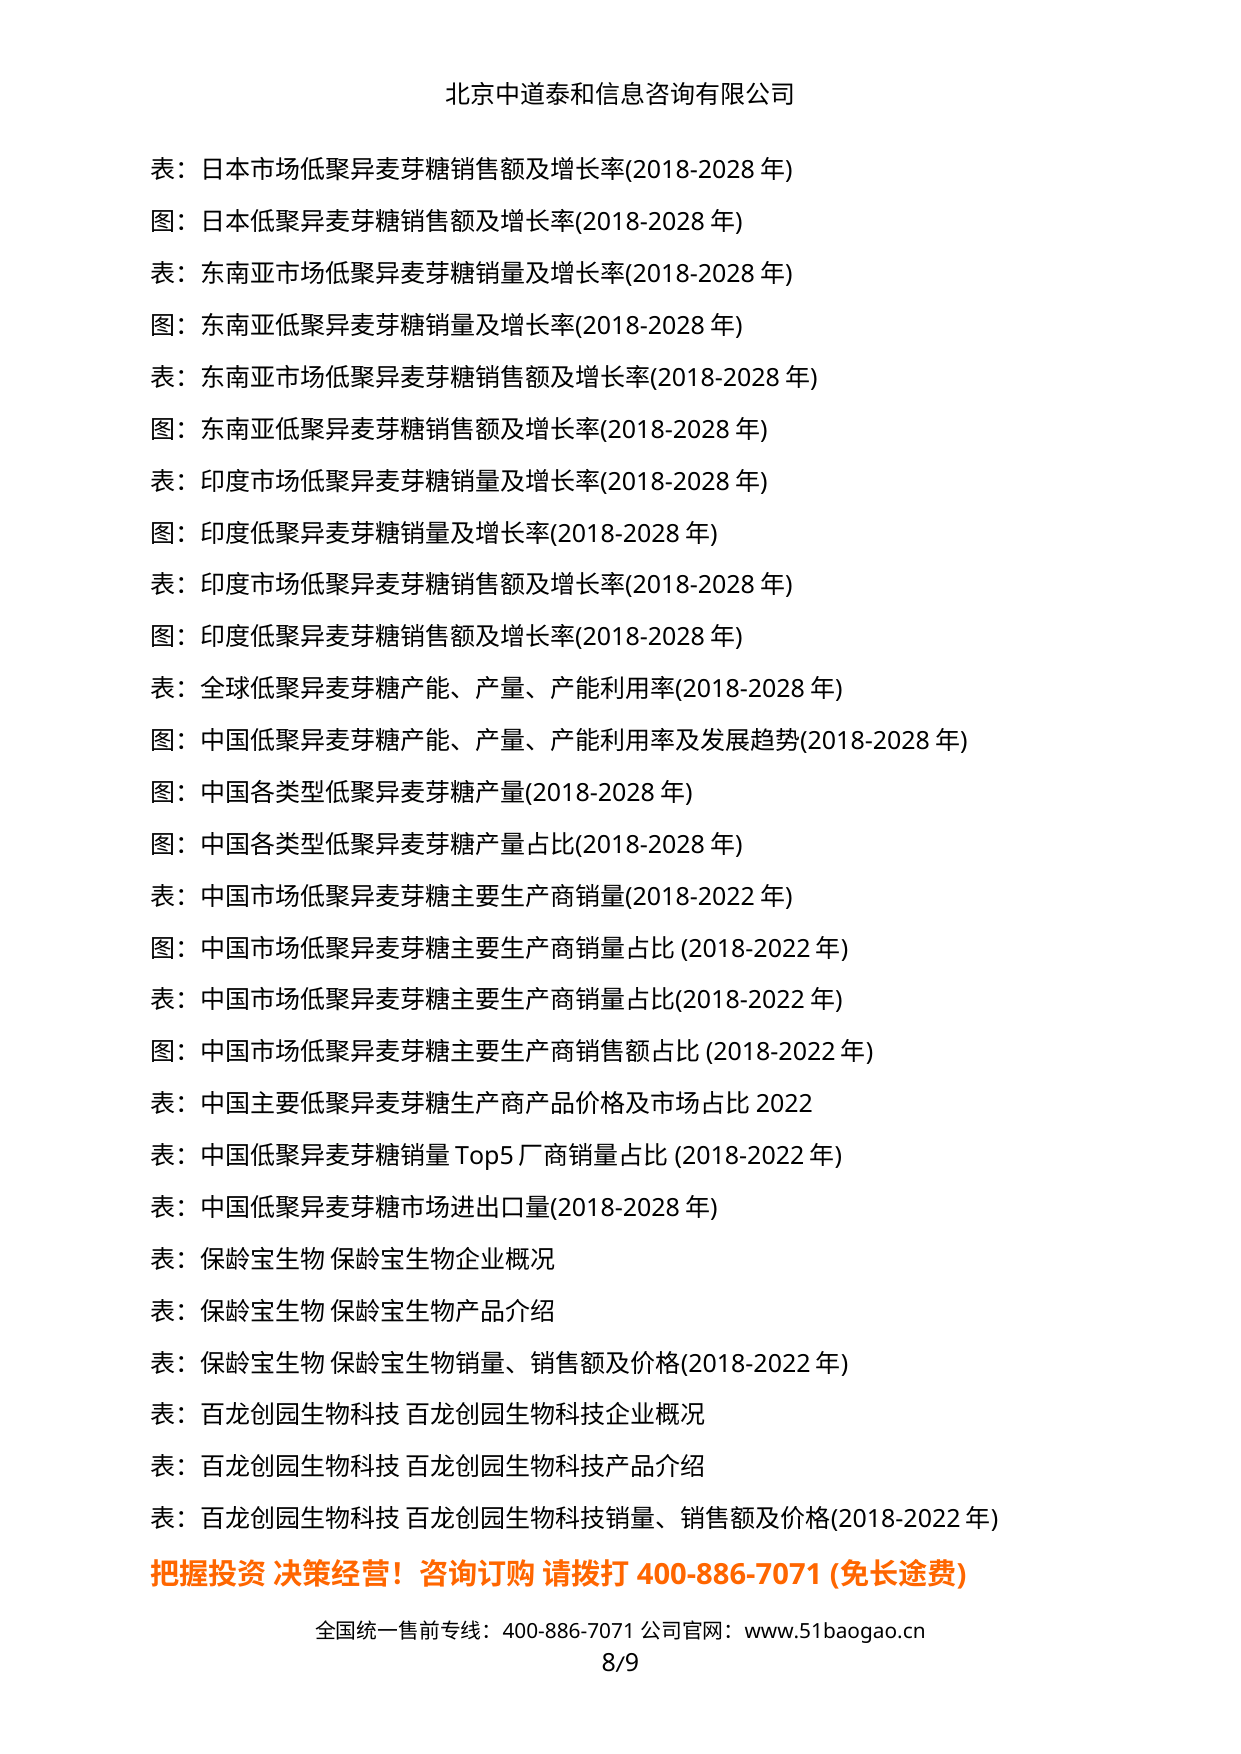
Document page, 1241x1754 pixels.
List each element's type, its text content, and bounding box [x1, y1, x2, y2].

text 表：东南亚市场低聚异麦芽糖销售额及增长率(2018-2028年) [150, 357, 1090, 394]
text 图：中国各类型低聚异麦芽糖产量占比(2018-2028年) [150, 824, 1090, 861]
text 表：日本市场低聚异麦芽糖销售额及增长率(2018-2028年) [150, 150, 1090, 186]
text 图：日本低聚异麦芽糖销售额及增长率(2018-2028年) [150, 202, 1090, 238]
text 表：印度市场低聚异麦芽糖销量及增长率(2018-2028年) [150, 461, 1090, 497]
text 表：中国市场低聚异麦芽糖主要生产商销量(2018-2022年) [150, 876, 1090, 912]
text 表：百龙创园生物科技 百龙创园生物科技销量、销售额及价格(2018-2022年) [150, 1499, 1090, 1535]
text 表：中国低聚异麦芽糖销量Top5厂商销量占比 (2018-2022年) [150, 1136, 1090, 1172]
text 表：保龄宝生物 保龄宝生物企业概况 [150, 1239, 1090, 1276]
text 图：印度低聚异麦芽糖销售额及增长率(2018-2028年) [150, 617, 1090, 653]
text 表：东南亚市场低聚异麦芽糖销量及增长率(2018-2028年) [150, 254, 1090, 290]
text 表：中国市场低聚异麦芽糖主要生产商销量占比(2018-2022年) [150, 980, 1090, 1016]
text 表：印度市场低聚异麦芽糖销售额及增长率(2018-2028年) [150, 565, 1090, 601]
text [150, 1551, 1090, 1593]
text 表：全球低聚异麦芽糖产能、产量、产能利用率(2018-2028年) [150, 669, 1090, 705]
text 表：中国低聚异麦芽糖市场进出口量(2018-2028年) [150, 1187, 1090, 1224]
text 表：百龙创园生物科技 百龙创园生物科技产品介绍 [150, 1447, 1090, 1483]
text 图：中国各类型低聚异麦芽糖产量(2018-2028年) [150, 772, 1090, 809]
text 图：中国市场低聚异麦芽糖主要生产商销量占比 (2018-2022年) [150, 928, 1090, 964]
text 图：东南亚低聚异麦芽糖销售额及增长率(2018-2028年) [150, 409, 1090, 446]
text 表：中国主要低聚异麦芽糖生产商产品价格及市场占比 2022 [150, 1084, 1090, 1120]
text 图：印度低聚异麦芽糖销量及增长率(2018-2028年) [150, 513, 1090, 549]
text 表：保龄宝生物 保龄宝生物销量、销售额及价格(2018-2022年) [150, 1343, 1090, 1379]
text 图：东南亚低聚异麦芽糖销量及增长率(2018-2028年) [150, 306, 1090, 342]
text 图：中国低聚异麦芽糖产能、产量、产能利用率及发展趋势(2018-2028年) [150, 721, 1090, 757]
text 图：中国市场低聚异麦芽糖主要生产商销售额占比 (2018-2022年) [150, 1032, 1090, 1068]
text 表：百龙创园生物科技 百龙创园生物科技企业概况 [150, 1395, 1090, 1431]
text 表：保龄宝生物 保龄宝生物产品介绍 [150, 1291, 1090, 1327]
